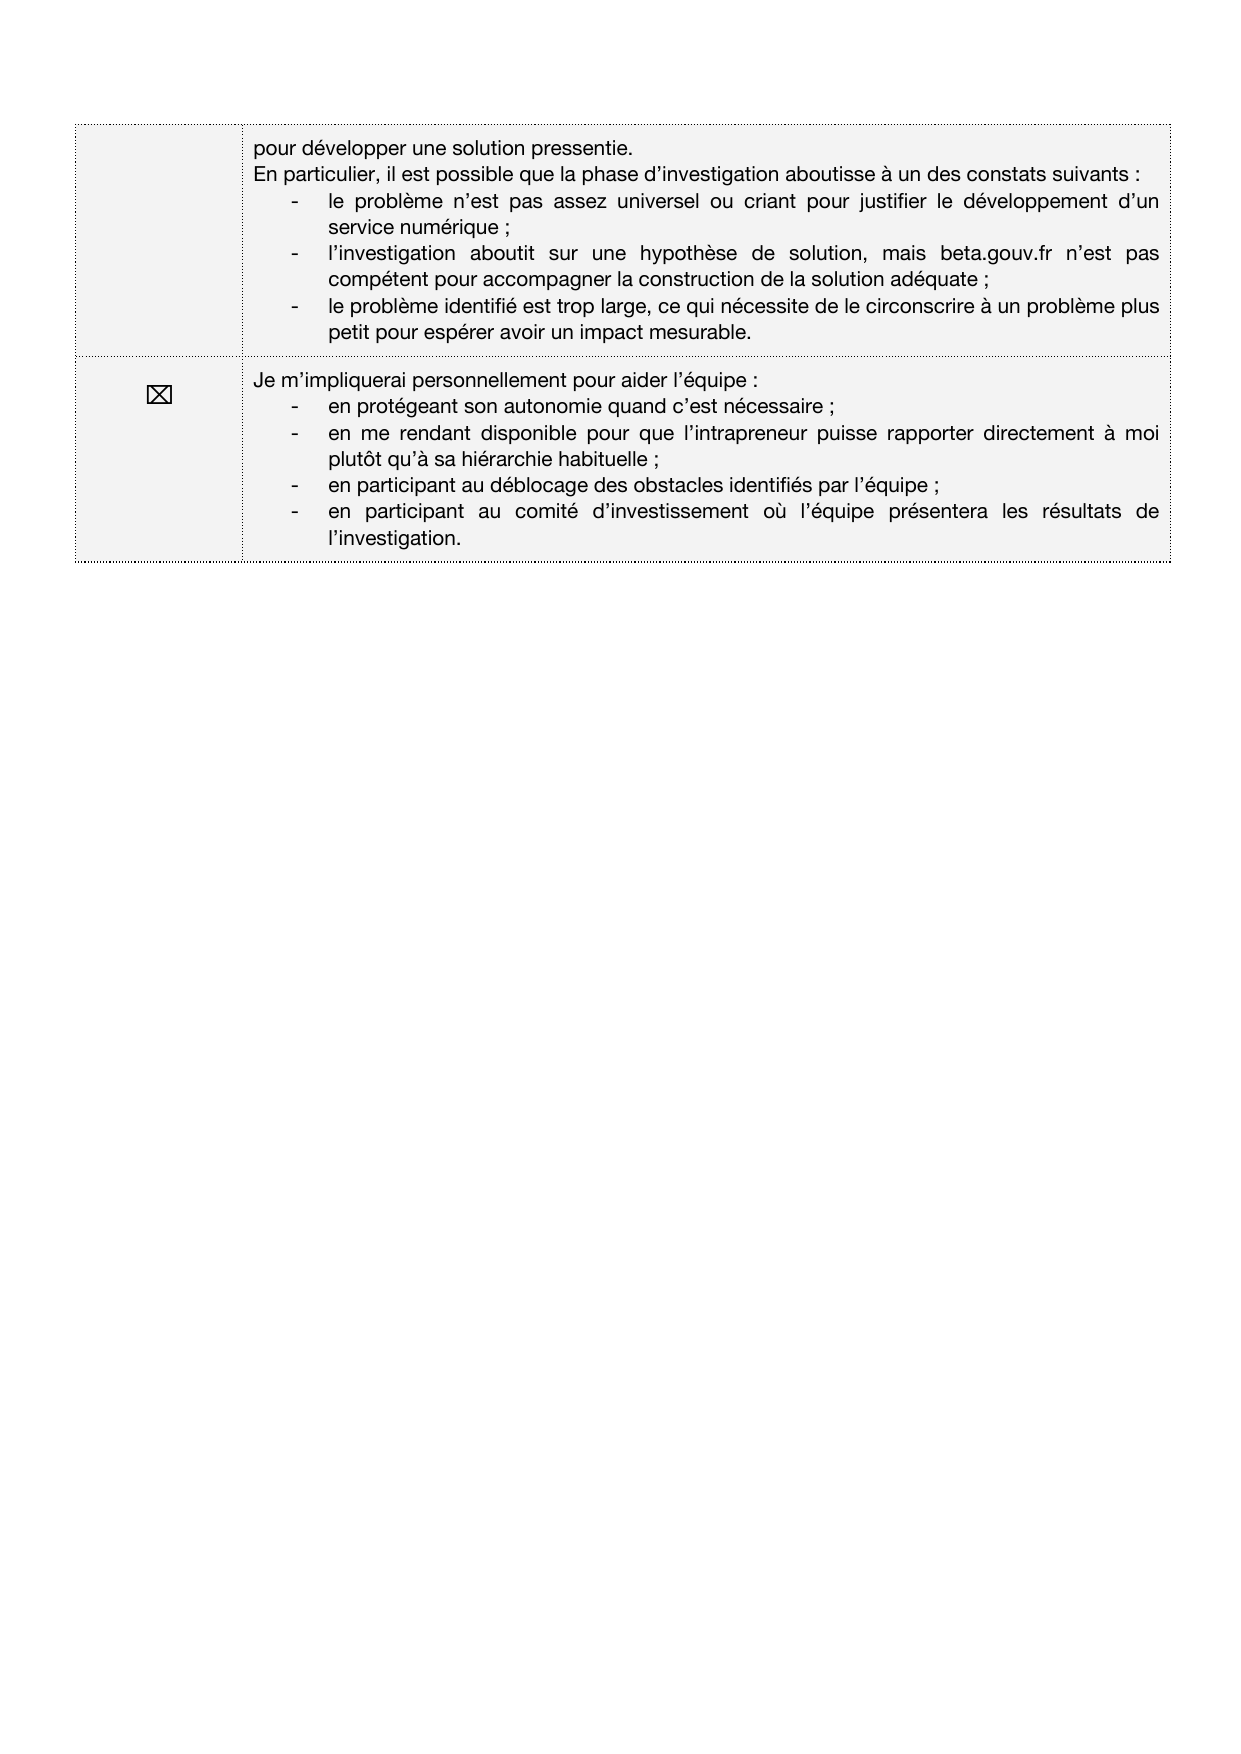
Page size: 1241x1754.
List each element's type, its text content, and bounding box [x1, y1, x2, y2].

table_cell ⌧ [76, 356, 243, 561]
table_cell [243, 124, 1171, 356]
table_cell Je m’impliquerai personnellement pour aider l’équipe : en protégeant son autonomie quand c’est nécessaire ; en me rendant disponible pour que l’intrapreneur puisse rapporter directement à moi plutôt qu’à sa hiérarchie habituelle ; en participant au déblocage des obstacles identifiés par l’équipe ; en participant au comité d’investissement où l’équipe présentera les résultats de l’investigation. [243, 356, 1171, 561]
table_cell ⌧ [76, 124, 243, 356]
